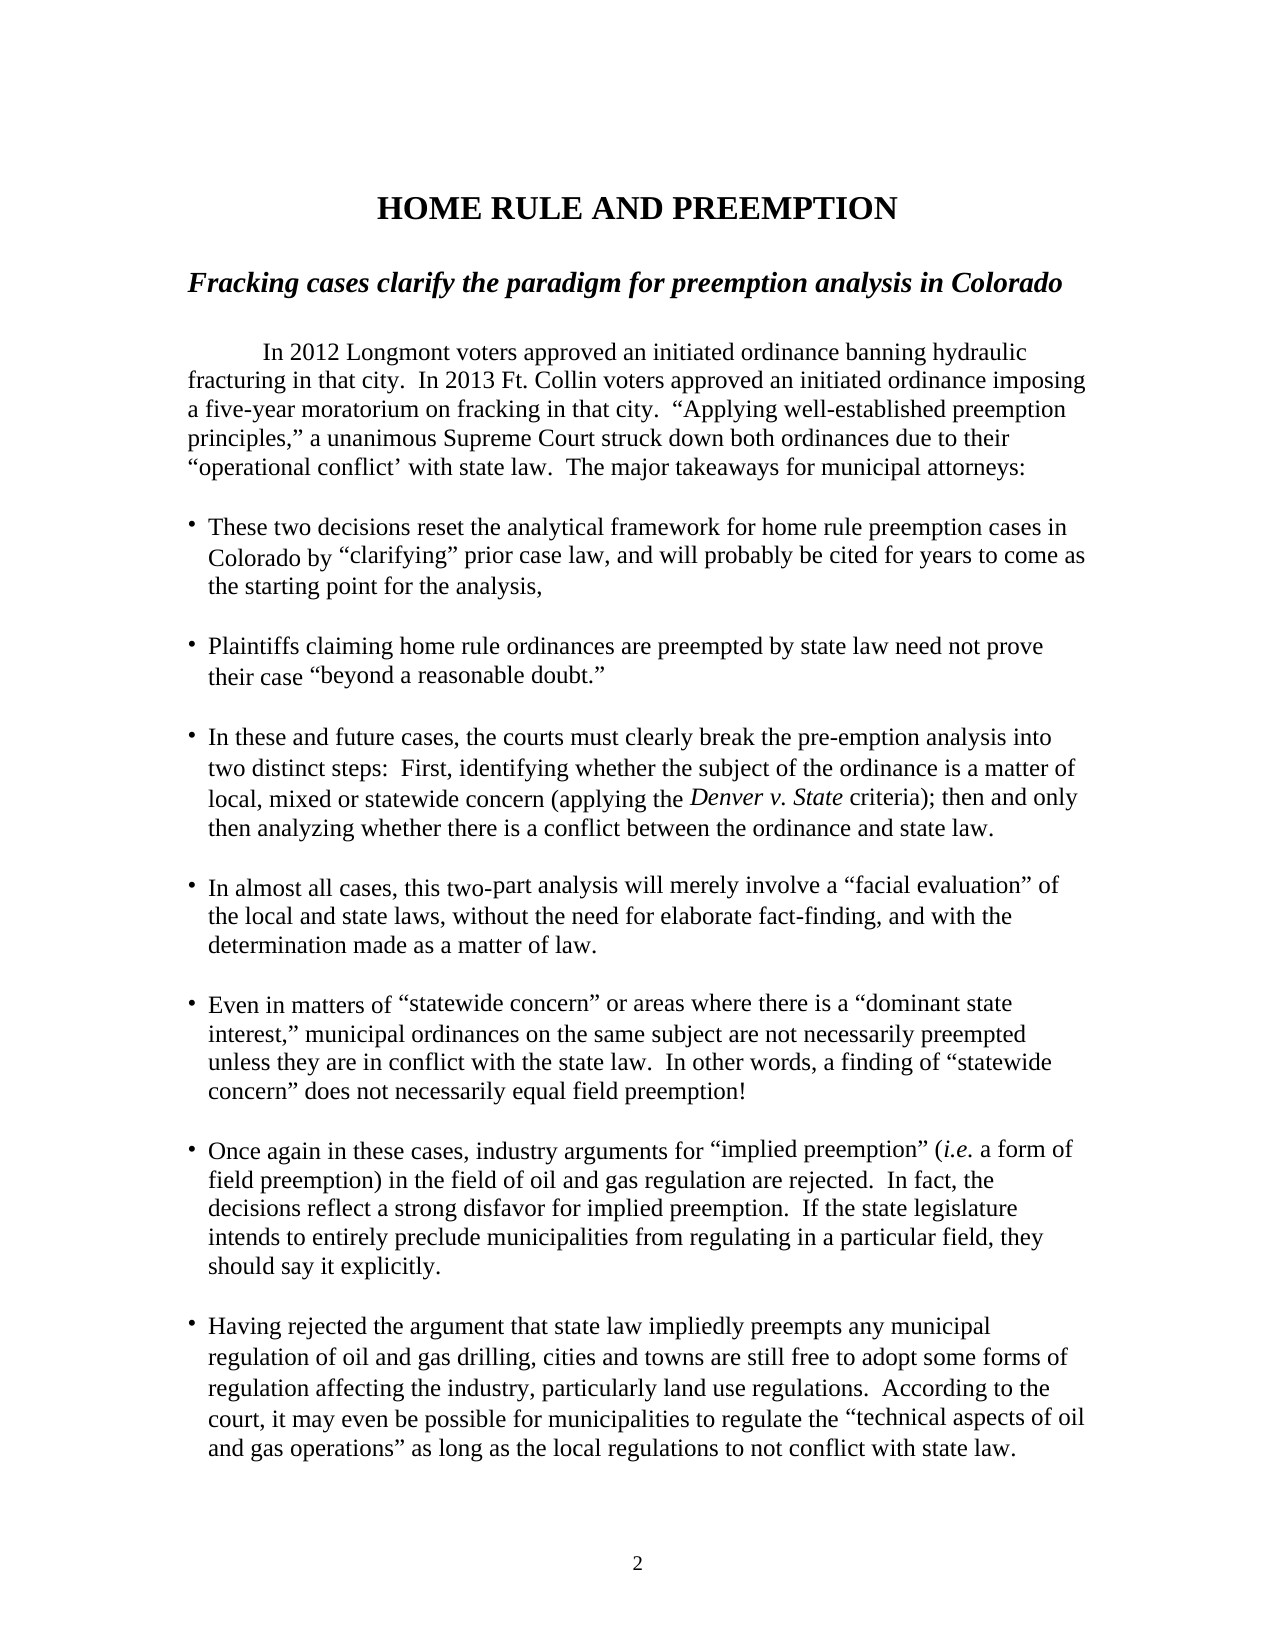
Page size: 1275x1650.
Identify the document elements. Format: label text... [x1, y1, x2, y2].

list Having rejected the argument that state law impliedly preempts any municipal regulation of oil and gas drilling, cities and towns are still free to adopt some forms of regulation affecting the industry, particularly land use regulations. According to the court, it may even be possible for municipalities to regulate the “technical aspects of oil and gas operations” as long as the local regulations to not conflict with state law. [187, 1308, 1087, 1461]
list In these and future cases, the courts must clearly break the pre-emption analysis into two distinct steps: First, identifying whether the subject of the ordinance is a matter of local, mixed or statewide concern (applying the Denver v. State criteria); then and only then analyzing whether there is a conflict between the ordinance and state law. [187, 720, 1087, 842]
list Even in matters of “statewide concern” or areas where there is a “dominant state interest,” municipal ordinances on the same subject are not necessarily preempted unless they are in conflict with the state law. In other words, a finding of “statewide concern” does not necessarily equal field preemption! [187, 988, 1087, 1105]
text HOME RULE AND PREEMPTION [187, 188, 1087, 227]
text In 2012 Longmont voters approved an initiated ordinance banning hydraulic fracturing in that city. In 2013 Ft. Collin voters approved an initiated ordinance imposing a five-year moratorium on fracking in that city. “Applying well-established preemption principles,” a unanimous Supreme Court struck down both ordinances due to their “operational conflict’ with state law. The major takeaways for municipal attorneys: [187, 337, 1087, 481]
list Once again in these cases, industry arguments for “implied preemption” (i.e. a form of field preemption) in the field of oil and gas regulation are rejected. In fact, the decisions reflect a strong disfavor for implied preemption. If the state legislature intends to entirely preclude municipalities from regulating in a particular field, they should say it explicitly. [187, 1134, 1087, 1280]
text Fracking cases clarify the paradigm for preemption analysis in Colorado [187, 265, 1087, 298]
list In almost all cases, this two-part analysis will merely involve a “facial evaluation” of the local and state laws, without the need for elaborate fact-finding, and with the determination made as a matter of law. [187, 870, 1087, 959]
list These two decisions reset the analytical framework for home rule preemption cases in Colorado by “clarifying” prior case law, and will probably be cited for years to come as the starting point for the analysis, [187, 509, 1087, 600]
list Plaintiffs claiming home rule ordinances are preempted by state law need not prove their case “beyond a reasonable doubt.” [187, 629, 1087, 691]
